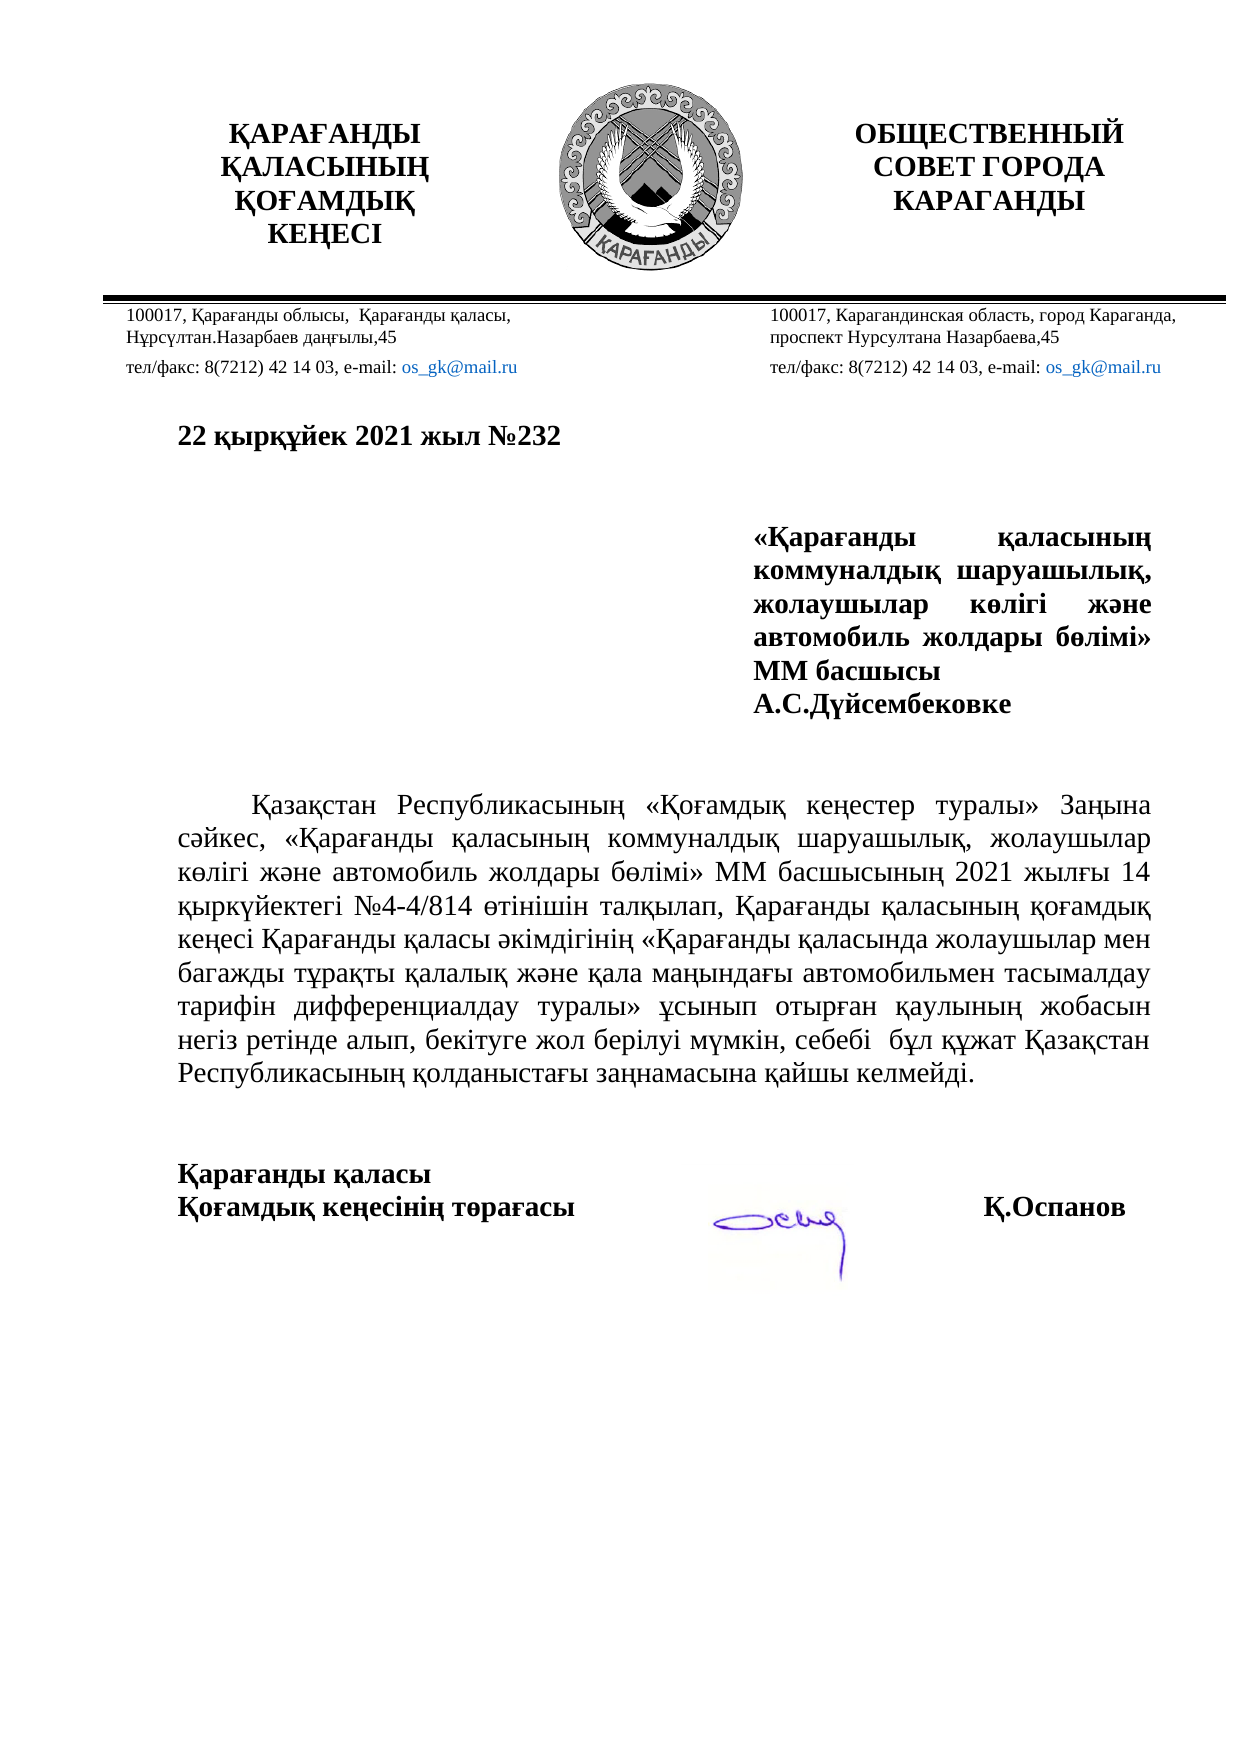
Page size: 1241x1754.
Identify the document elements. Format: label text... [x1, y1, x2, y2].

text Қарағанды қаласы Қоғамдық кеңесінің төрағасы Қ.Оспанов [177, 1156, 1152, 1223]
table_header ОБЩЕСТВЕННЫЙ СОВЕТ ГОРОДА КАРАГАНДЫ [827, 0, 1151, 295]
table_header ҚАРАҒАНДЫ ҚАЛАСЫНЫҢ ҚОҒАМДЫҚ КЕҢЕСІ [177, 0, 472, 295]
text 22 қырқұйек 2021 жыл №232 [177, 418, 605, 452]
text А.С.Дүйсембековке [753, 686, 1152, 720]
picture [681, 1223, 854, 1297]
text Қазақстан Республикасының «Қоғамдық кеңестер туралы» Заңына сәйкес, «Қарағанды қаласының коммуналдық шаруашылық, жолаушылар көлігі және автомобиль жолдары бөлімі» ММ басшысының 2021 жылғы 14 қыркүйектегі №4-4/814 өтінішін талқылап, Қарағанды қаласының қоғамдық кеңесі Қарағанды қаласы әкімдігінің «Қарағанды қаласында жолаушылар мен багажды тұрақты қалалық және қала маңындағы автомобильмен тасымалдау тарифін дифференциалдау туралы» ұсынып отырған қаулының жобасын негіз ретінде алып, бекітуге жол берілуі мүмкін, себебі бұл құжат Қазақстан Республикасының қолданыстағы заңнамасына қайшы келмейді. [177, 787, 1152, 1089]
text «Қарағанды қаласының коммуналдық шаруашылық, жолаушылар көлігі және автомобиль жолдары бөлімі» ММ басшысы [753, 519, 1152, 686]
table_cell [103, 304, 1226, 418]
table_header [473, 0, 827, 295]
